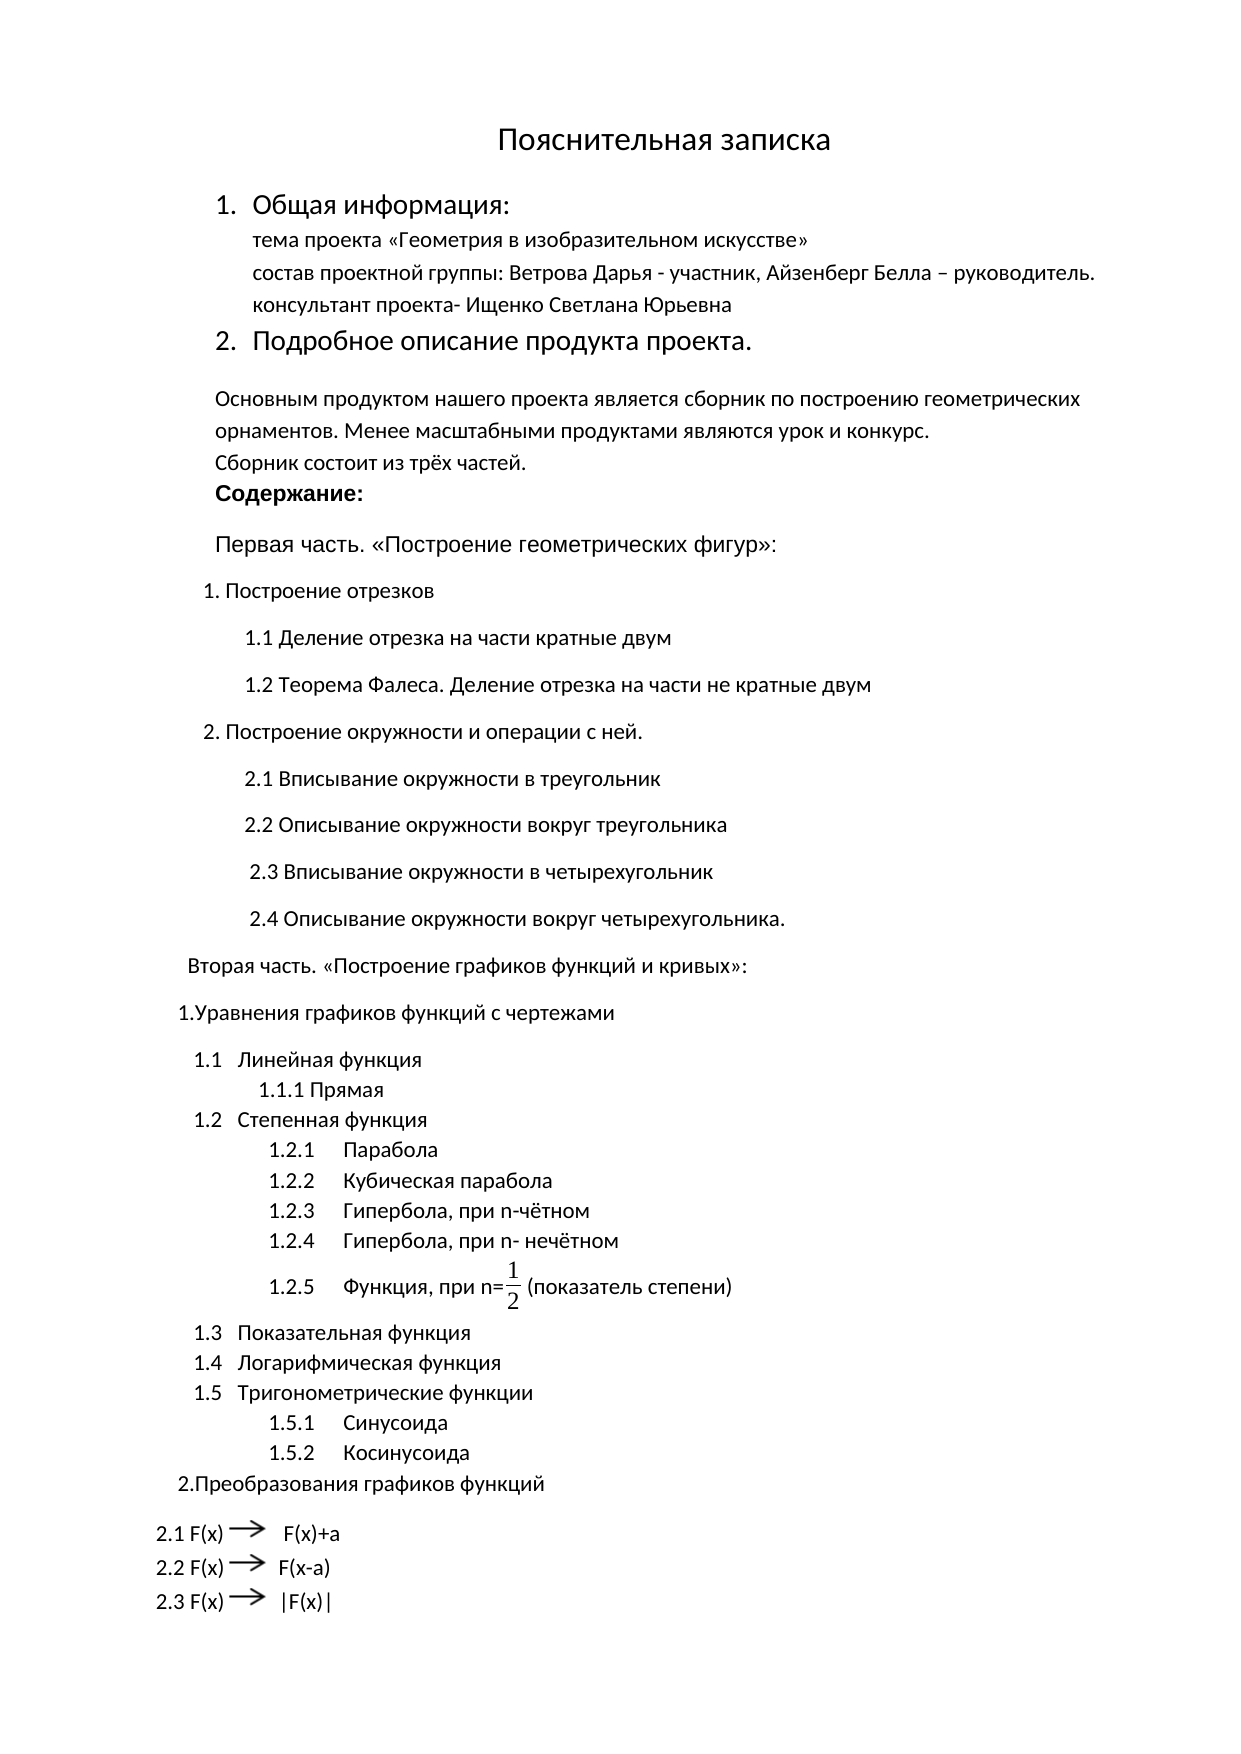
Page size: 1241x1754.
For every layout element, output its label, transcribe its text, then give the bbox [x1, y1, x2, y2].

text 2.2 Описывание окружности вокруг треугольника [177, 811, 1152, 839]
text 2.3 Вписывание окружности в четырехугольник [177, 857, 1152, 886]
list Тригонометрические функции [193, 1378, 1152, 1406]
picture [229, 1549, 279, 1576]
picture [229, 1583, 279, 1610]
list Степенная функция [193, 1105, 1152, 1133]
list Кубическая парабола [268, 1166, 1152, 1194]
list Подробное описание продукта проекта. [215, 322, 1152, 358]
text Пояснительная записка [177, 118, 1152, 159]
text 2.1 Вписывание окружности в треугольник [177, 764, 1152, 792]
list Гипербола, при n-чётном [268, 1196, 1152, 1224]
list Косинусоида [268, 1438, 1152, 1466]
list Парабола [268, 1136, 1152, 1164]
text 2.2 F(x) F(x-a) 2.3 F(x) |F(x)| [156, 1549, 1152, 1615]
list Гипербола, при n- нечётном [268, 1226, 1152, 1254]
list Логарифмическая функция [193, 1348, 1152, 1376]
picture [229, 1515, 279, 1542]
text Основным продуктом нашего проекта является сборник по построению геометрических орнаментов. Менее масштабными продуктами являются урок и конкурс. Сборник состоит из трёх частей. Содержание: [215, 384, 1152, 506]
text 1.1.1 Прямая [232, 1075, 1152, 1103]
text Первая часть. «Построение геометрических фигур»: [215, 531, 1152, 557]
text 2.Преобразования графиков функций [177, 1469, 1152, 1497]
list Общая информация: тема проекта «Геометрия в изобразительном искусстве» состав проектной группы: Ветрова Дарья - участник, Айзенберг Белла – руководитель. консультант проекта- Ищенко Светлана Юрьевна [215, 186, 1152, 318]
list Синусоида [268, 1408, 1152, 1436]
text 1.1 Деление отрезка на части кратные двум [177, 623, 1152, 651]
list Функция, при n= (показатель степени) [268, 1256, 1152, 1315]
text 1.2 Теорема Фалеса. Деление отрезка на части не кратные двум [177, 670, 1152, 698]
text 1.Уравнения графиков функций с чертежами [177, 998, 1152, 1026]
list Показательная функция [193, 1318, 1152, 1346]
list Линейная функция [193, 1045, 1152, 1073]
text 2. Построение окружности и операции с ней. [177, 717, 1152, 745]
text 2.1 F(x) F(x)+a [156, 1516, 1152, 1547]
text 1. Построение отрезков [177, 576, 1152, 604]
text Вторая часть. «Построение графиков функций и кривых»: [177, 951, 1152, 979]
text 2.4 Описывание окружности вокруг четырехугольника. [177, 904, 1152, 932]
